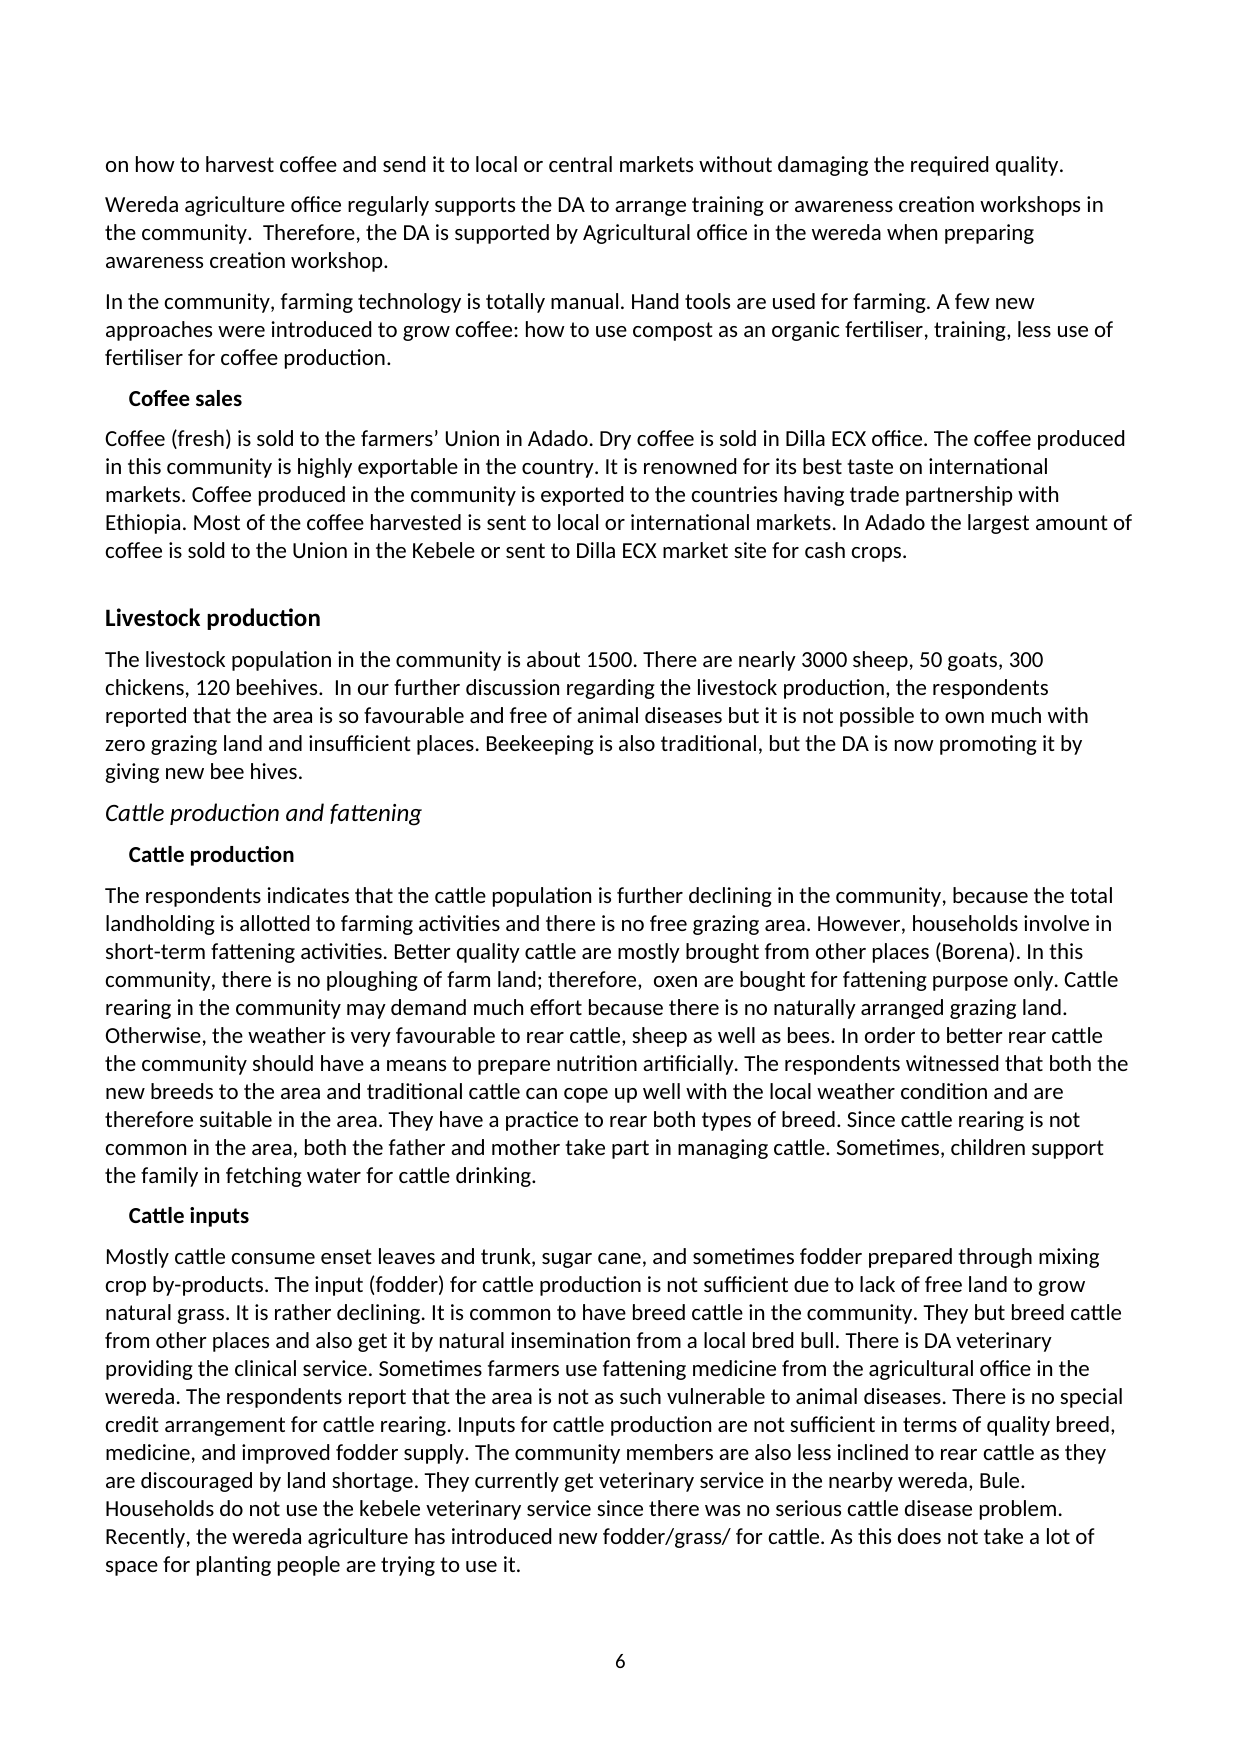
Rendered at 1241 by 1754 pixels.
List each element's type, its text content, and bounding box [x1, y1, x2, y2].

subtitle Livestock production [105, 602, 1135, 632]
subtitle Coffee sales [129, 384, 1135, 412]
text The livestock population in the community is about 1500. There are nearly 3000 sheep, 50 goats, 300 chickens, 120 beehives. In our further discussion regarding the livestock production, the respondents reported that the area is so favourable and free of animal diseases but it is not possible to own much with zero grazing land and insufficient places. Beekeeping is also traditional, but the DA is now promoting it by giving new bee hives. [105, 645, 1135, 785]
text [105, 150, 1135, 178]
subtitle Cattle production [129, 840, 1135, 868]
text The respondents indicates that the cattle population is further declining in the community, because the total landholding is allotted to farming activities and there is no free grazing area. However, households involve in short-term fattening activities. Better quality cattle are mostly brought from other places (Borena). In this community, there is no ploughing of farm land; therefore, oxen are bought for fattening purpose only. Cattle rearing in the community may demand much effort because there is no naturally arranged grazing land. Otherwise, the weather is very favourable to rear cattle, sheep as well as bees. In order to better rear cattle the community should have a means to prepare nutrition artificially. The respondents witnessed that both the new breeds to the area and traditional cattle can cope up well with the local weather condition and are therefore suitable in the area. They have a practice to rear both types of breed. Since cattle rearing is not common in the area, both the father and mother take part in managing cattle. Sometimes, children support the family in fetching water for cattle drinking. [105, 881, 1135, 1189]
subtitle Cattle inputs [129, 1202, 1135, 1230]
text Coffee (fresh) is sold to the farmers’ Union in Adado. Dry coffee is sold in Dilla ECX office. The coffee produced in this community is highly exportable in the country. It is renowned for its best taste on international markets. Coffee produced in the community is exported to the countries having trade partnership with Ethiopia. Most of the coffee harvested is sent to local or international markets. In Adado the largest amount of coffee is sold to the Union in the Kebele or sent to Dilla ECX market site for cash crops. [105, 424, 1135, 564]
subtitle Cattle production and fattening [105, 797, 1135, 828]
text Mostly cattle consume enset leaves and trunk, sugar cane, and sometimes fodder prepared through mixing crop by-products. The input (fodder) for cattle production is not sufficient due to lack of free land to grow natural grass. It is rather declining. It is common to have breed cattle in the community. They but breed cattle from other places and also get it by natural insemination from a local bred bull. There is DA veterinary providing the clinical service. Sometimes farmers use fattening medicine from the agricultural office in the wereda. The respondents report that the area is not as such vulnerable to animal diseases. There is no special credit arrangement for cattle rearing. Inputs for cattle production are not sufficient in terms of quality breed, medicine, and improved fodder supply. The community members are also less inclined to rear cattle as they are discouraged by land shortage. They currently get veterinary service in the nearby wereda, Bule. Households do not use the kebele veterinary service since there was no serious cattle disease problem. Recently, the wereda agriculture has introduced new fodder/grass/ for cattle. As this does not take a lot of space for planting people are trying to use it. [105, 1242, 1135, 1578]
text In the community, farming technology is totally manual. Hand tools are used for farming. A few new approaches were introduced to grow coffee: how to use compost as an organic fertiliser, training, less use of fertiliser for coffee production. [105, 287, 1135, 371]
text Wereda agriculture office regularly supports the DA to arrange training or awareness creation workshops in the community. Therefore, the DA is supported by Agricultural office in the wereda when preparing awareness creation workshop. [105, 191, 1135, 274]
